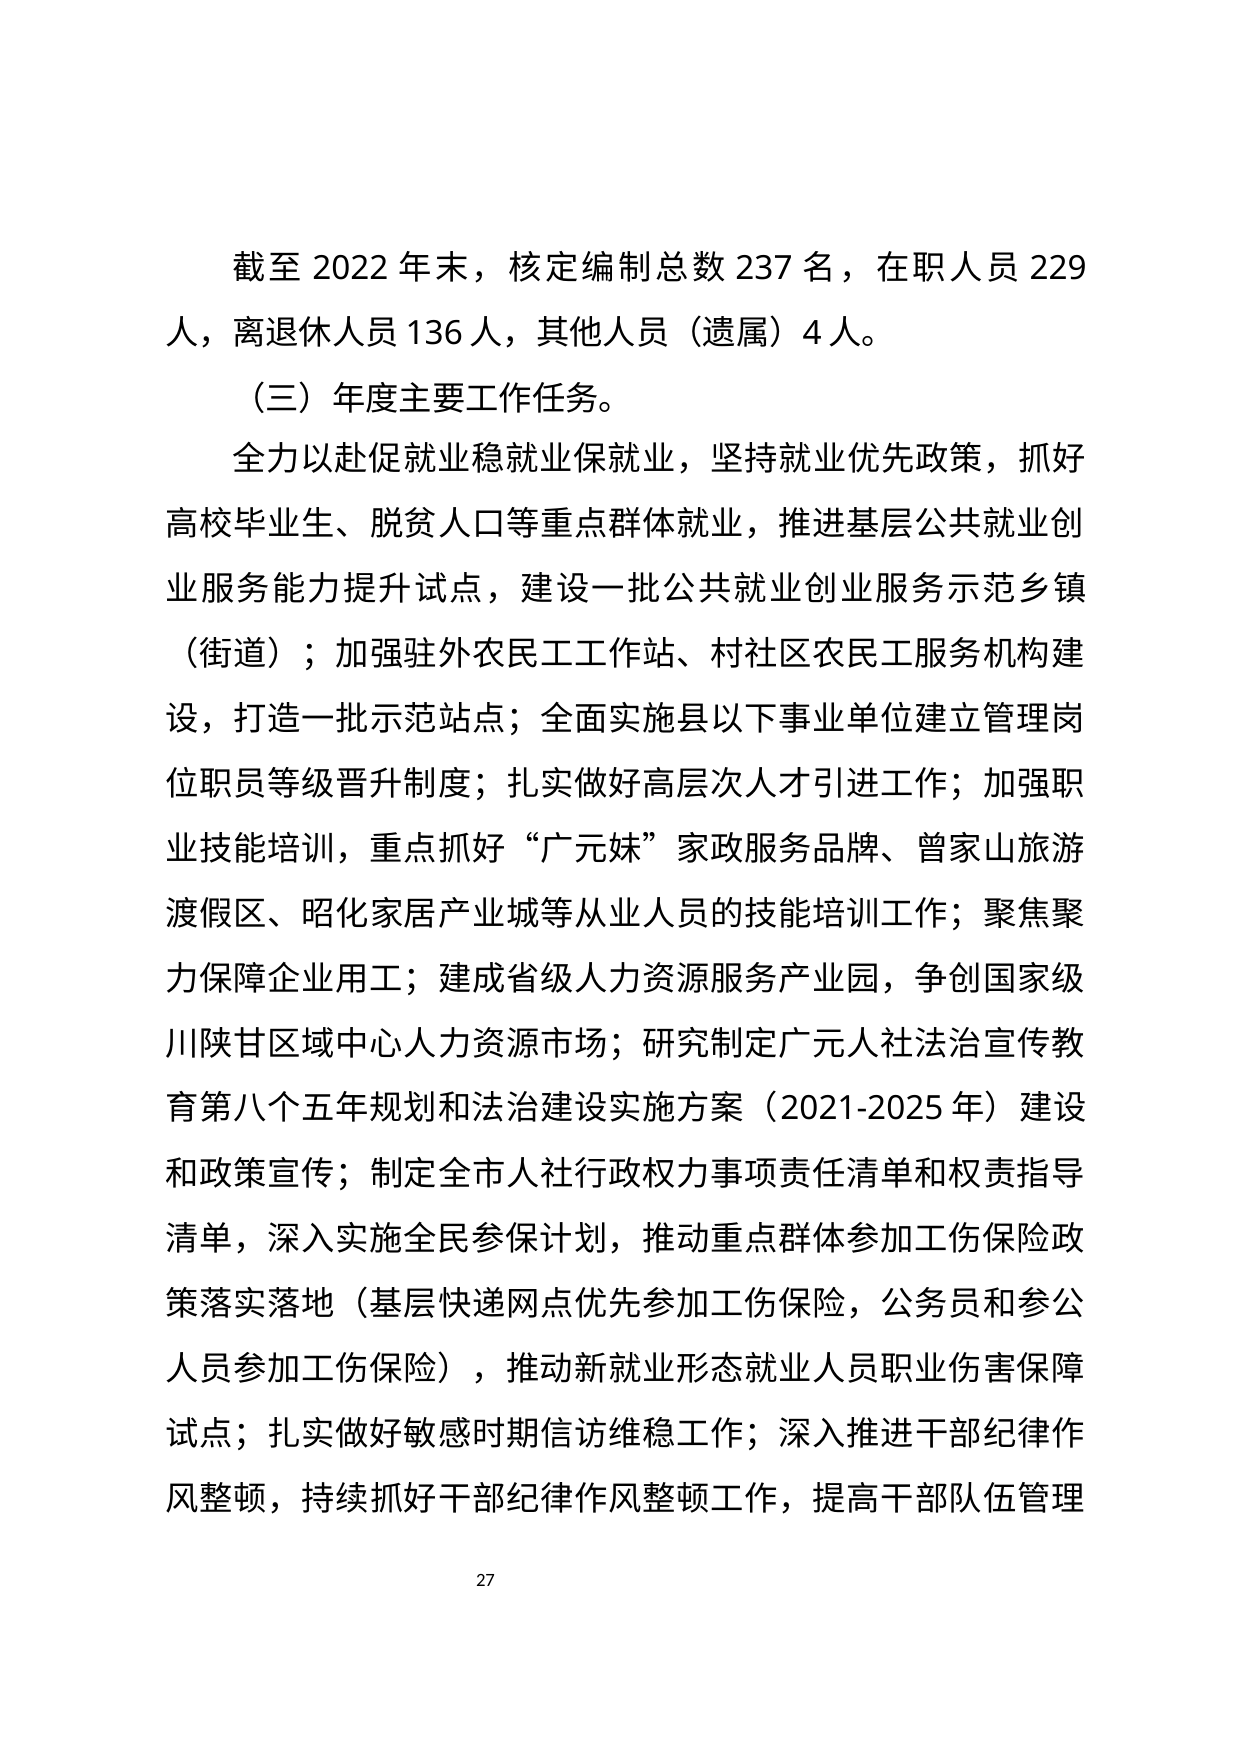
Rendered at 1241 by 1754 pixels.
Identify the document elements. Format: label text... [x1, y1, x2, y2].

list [165, 423, 1087, 1528]
text 截至2022年末，核定编制总数237名，在职人员229人，离退休人员136人，其他人员（遗属）4人。 [165, 233, 1087, 363]
list 年度主要工作任务。 [165, 363, 1087, 423]
